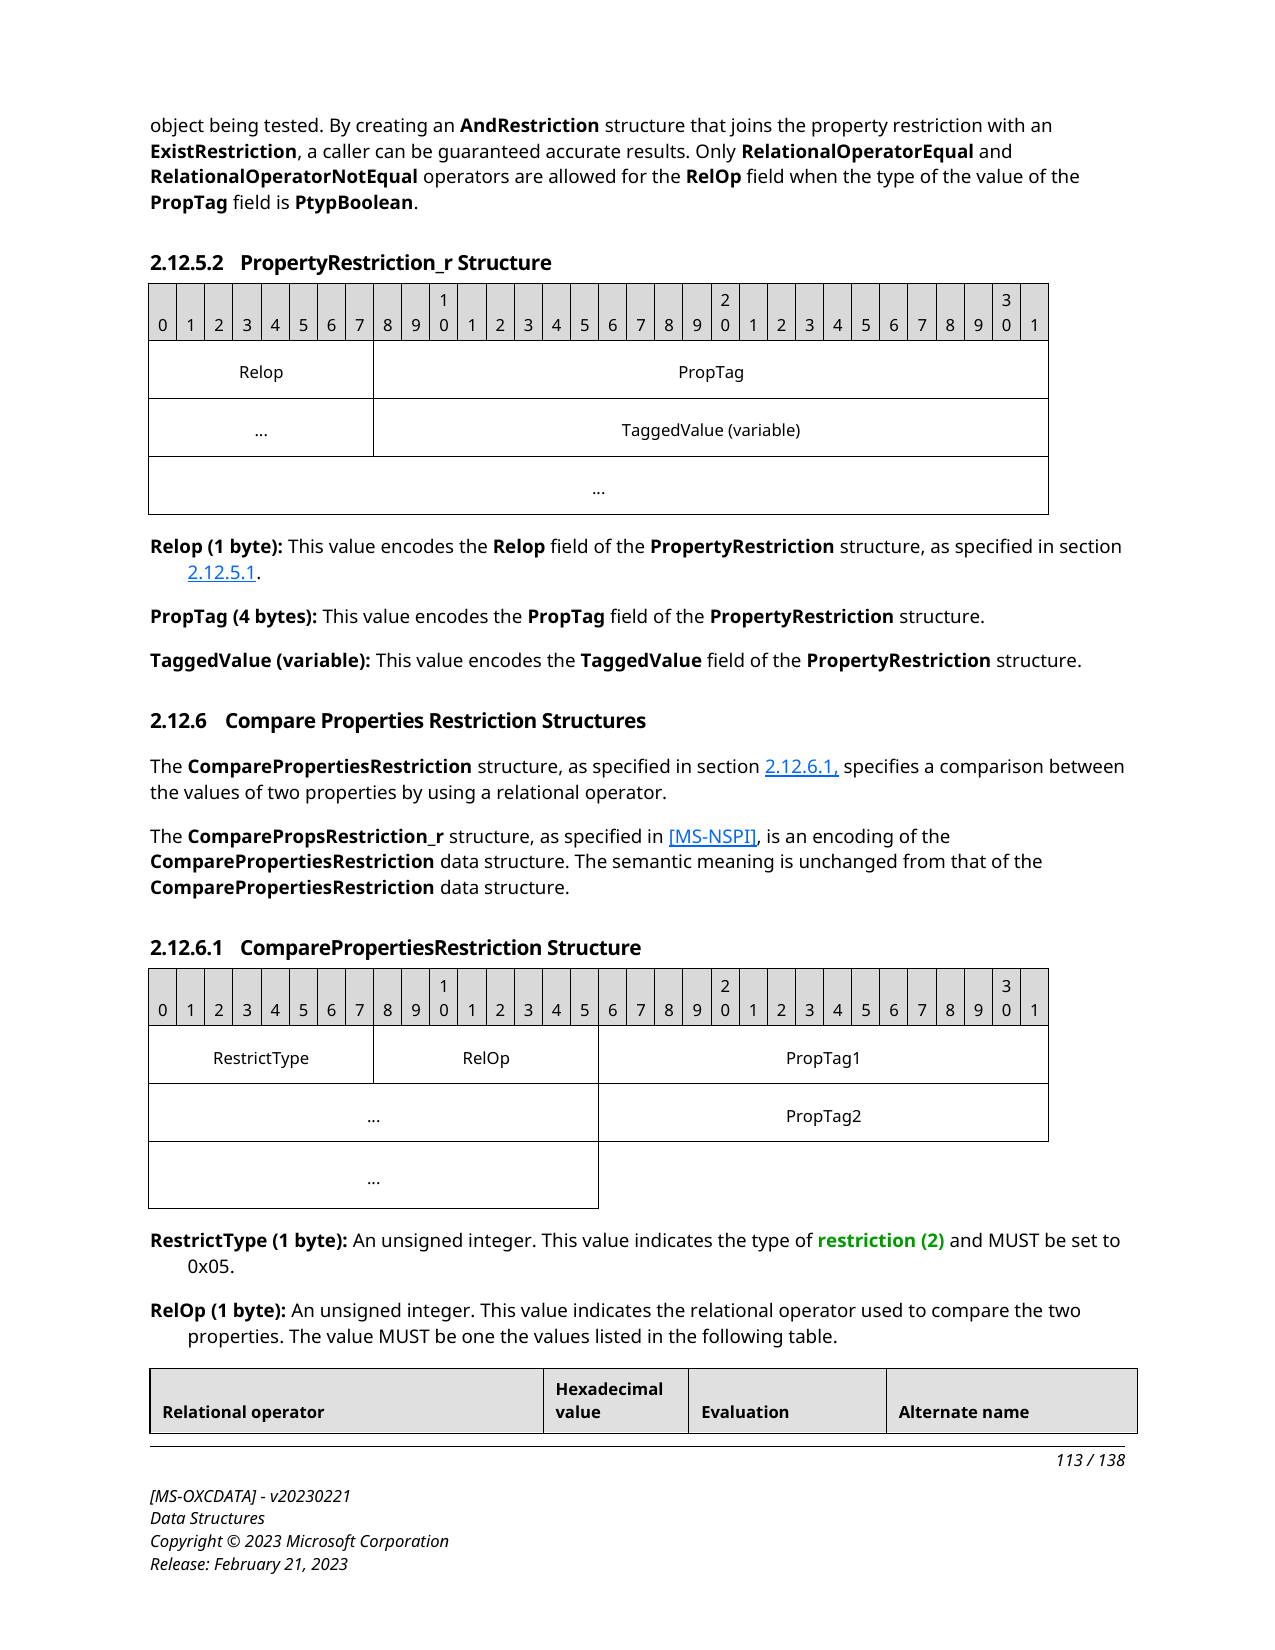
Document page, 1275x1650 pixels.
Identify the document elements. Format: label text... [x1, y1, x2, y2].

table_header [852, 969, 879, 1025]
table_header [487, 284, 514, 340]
subtitle ComparePropertiesRestriction Structure [150, 933, 1125, 962]
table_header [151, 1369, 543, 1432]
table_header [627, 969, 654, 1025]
subtitle Compare Properties Restriction Structures [150, 706, 1125, 735]
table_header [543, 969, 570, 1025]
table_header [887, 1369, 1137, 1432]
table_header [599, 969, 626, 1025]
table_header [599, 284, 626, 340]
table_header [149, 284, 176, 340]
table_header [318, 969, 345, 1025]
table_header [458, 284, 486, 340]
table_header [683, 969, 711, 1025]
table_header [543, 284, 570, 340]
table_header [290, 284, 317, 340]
text The ComparePropertiesRestriction structure, as specified in section 2.12.6.1, specifies a comparison between the values of two properties by using a relational operator. [150, 753, 1125, 804]
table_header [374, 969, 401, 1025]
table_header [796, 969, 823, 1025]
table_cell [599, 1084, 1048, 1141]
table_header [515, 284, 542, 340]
text The ComparePropsRestriction_r structure, as specified in [MS-NSPI], is an encoding of the ComparePropertiesRestriction data structure. The semantic meaning is unchanged from that of the ComparePropertiesRestriction data structure. [150, 823, 1125, 900]
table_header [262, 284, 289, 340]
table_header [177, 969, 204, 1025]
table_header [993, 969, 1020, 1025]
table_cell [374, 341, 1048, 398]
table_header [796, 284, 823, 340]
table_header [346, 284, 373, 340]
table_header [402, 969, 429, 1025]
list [150, 112, 1125, 214]
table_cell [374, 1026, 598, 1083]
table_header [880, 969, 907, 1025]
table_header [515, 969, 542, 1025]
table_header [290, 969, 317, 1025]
text TaggedValue (variable): This value encodes the TaggedValue field of the PropertyRestriction structure. [150, 647, 1125, 673]
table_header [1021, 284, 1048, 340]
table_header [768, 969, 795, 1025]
subtitle PropertyRestriction_r Structure [150, 248, 1125, 276]
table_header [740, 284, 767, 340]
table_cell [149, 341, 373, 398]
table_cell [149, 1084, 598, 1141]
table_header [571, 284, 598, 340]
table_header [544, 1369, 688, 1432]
text RelOp (1 byte): An unsigned integer. This value indicates the relational operator used to compare the two properties. The value MUST be one the values listed in the following table. [150, 1298, 1125, 1349]
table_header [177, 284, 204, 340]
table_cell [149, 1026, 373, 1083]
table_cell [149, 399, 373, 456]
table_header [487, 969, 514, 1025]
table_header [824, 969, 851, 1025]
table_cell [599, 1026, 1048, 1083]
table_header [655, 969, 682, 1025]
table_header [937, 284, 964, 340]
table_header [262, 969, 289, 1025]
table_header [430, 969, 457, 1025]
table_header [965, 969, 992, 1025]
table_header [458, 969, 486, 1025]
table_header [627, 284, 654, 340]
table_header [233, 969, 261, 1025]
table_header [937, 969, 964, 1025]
text Relop (1 byte): This value encodes the Relop field of the PropertyRestriction structure, as specified in section 2.12.5.1. [150, 533, 1125, 584]
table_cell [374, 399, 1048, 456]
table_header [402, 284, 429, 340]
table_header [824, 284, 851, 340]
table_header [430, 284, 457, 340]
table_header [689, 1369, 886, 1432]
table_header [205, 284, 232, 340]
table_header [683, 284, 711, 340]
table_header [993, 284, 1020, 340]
text PropTag (4 bytes): This value encodes the PropTag field of the PropertyRestriction structure. [150, 603, 1125, 629]
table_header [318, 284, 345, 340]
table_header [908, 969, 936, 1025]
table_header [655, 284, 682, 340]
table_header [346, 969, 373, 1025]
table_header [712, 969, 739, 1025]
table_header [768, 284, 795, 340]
text RestrictType (1 byte): An unsigned integer. This value indicates the type of restriction (2) and MUST be set to 0x05. [150, 1228, 1125, 1279]
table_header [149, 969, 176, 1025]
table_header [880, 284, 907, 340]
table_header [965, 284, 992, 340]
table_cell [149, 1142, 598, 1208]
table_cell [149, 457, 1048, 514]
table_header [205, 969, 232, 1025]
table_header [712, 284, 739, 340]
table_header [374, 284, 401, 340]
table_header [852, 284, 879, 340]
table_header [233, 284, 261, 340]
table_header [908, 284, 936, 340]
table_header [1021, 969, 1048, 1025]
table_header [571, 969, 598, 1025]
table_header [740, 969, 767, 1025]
